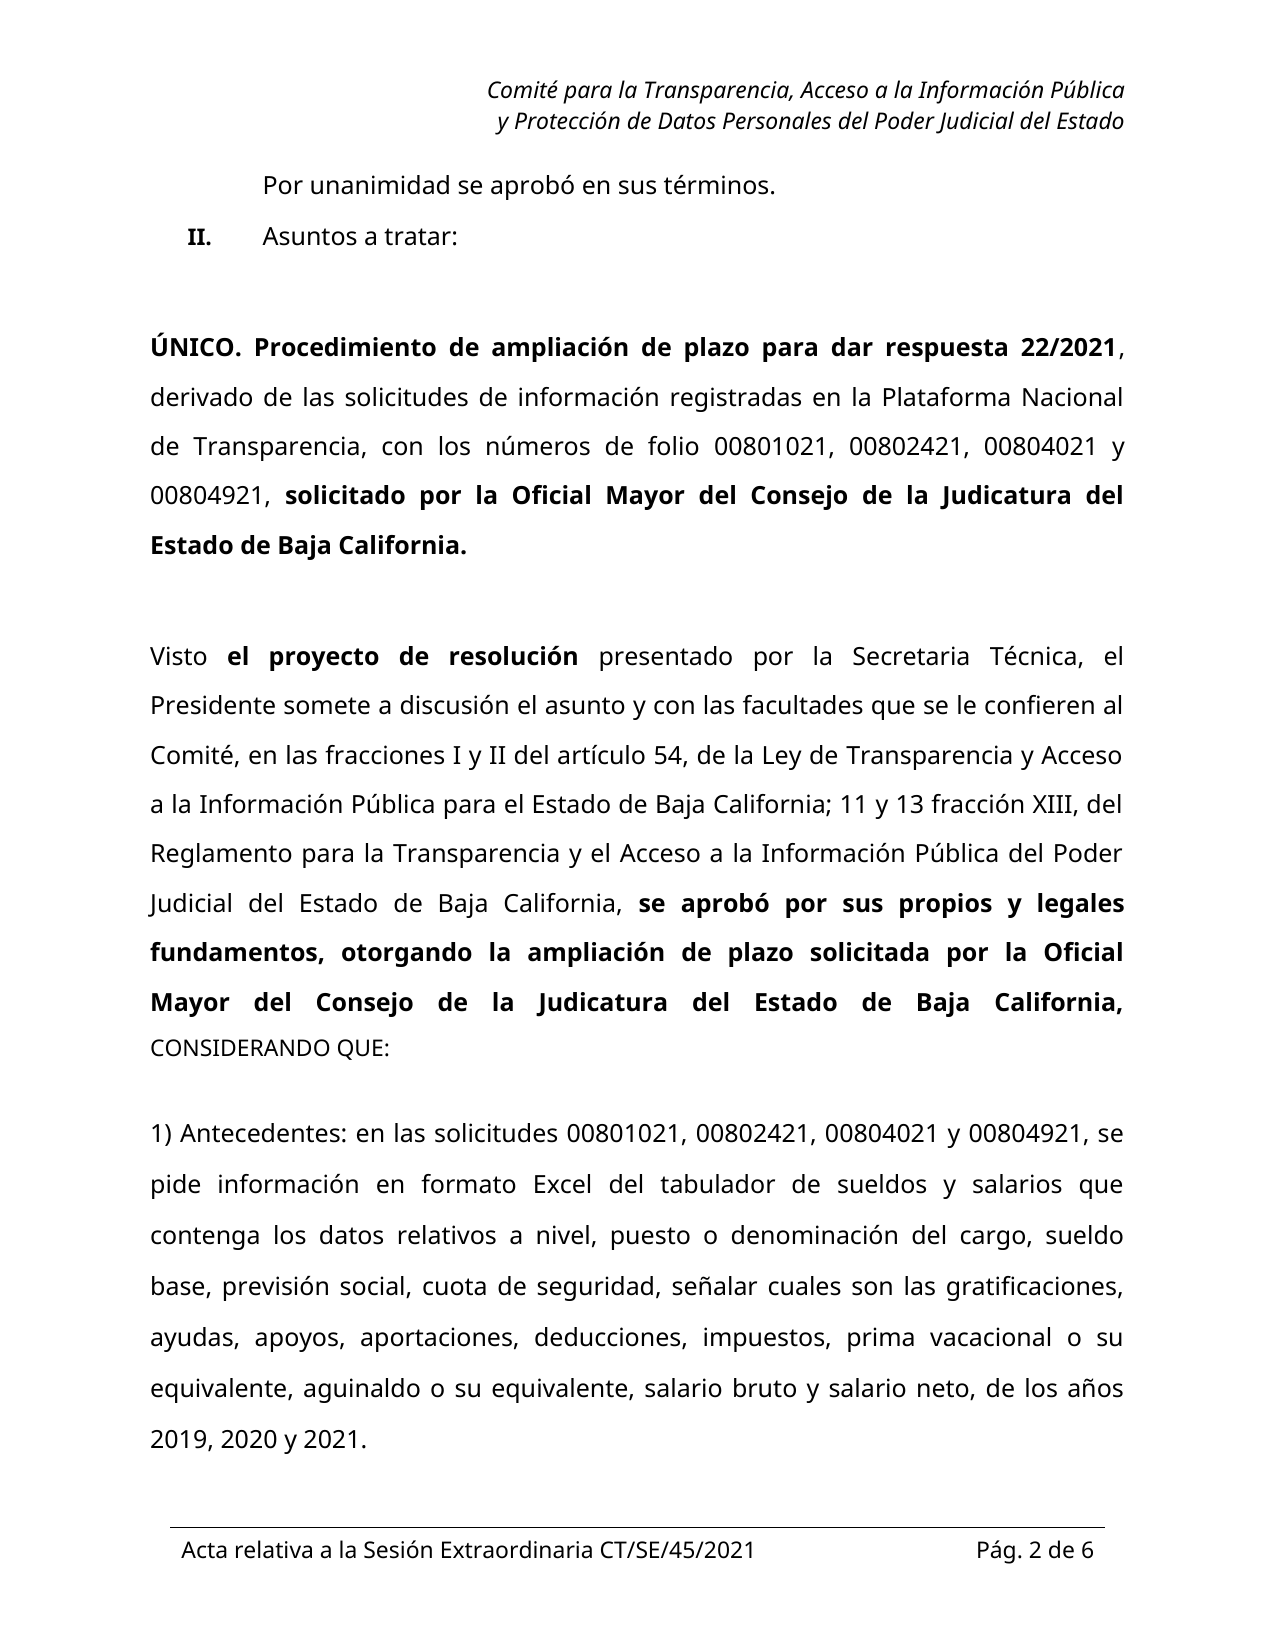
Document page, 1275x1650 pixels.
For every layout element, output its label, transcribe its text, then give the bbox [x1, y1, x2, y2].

text 1) Antecedentes: en las solicitudes 00801021, 00802421, 00804021 y 00804921, se pide información en formato Excel del tabulador de sueldos y salarios que contenga los datos relativos a nivel, puesto o denominación del cargo, sueldo base, previsión social, cuota de seguridad, señalar cuales son las gratificaciones, ayudas, apoyos, aportaciones, deducciones, impuestos, prima vacacional o su equivalente, aguinaldo o su equivalente, salario bruto y salario neto, de los años 2019, 2020 y 2021. [150, 1116, 1125, 1456]
text ÚNICO. Procedimiento de ampliación de plazo para dar respuesta 22/2021, derivado de las solicitudes de información registradas en la Plataforma Nacional de Transparencia, con los números de folio 00801021, 00802421, 00804021 y 00804921, solicitado por la Oficial Mayor del Consejo de la Judicatura del Estado de Baja California. [150, 330, 1125, 561]
list Asuntos a tratar: [187, 218, 1125, 253]
text Visto el proyecto de resolución presentado por la Secretaria Técnica, el Presidente somete a discusión el asunto y con las facultades que se le confieren al Comité, en las fracciones I y II del artículo 54, de la Ley de Transparencia y Acceso a la Información Pública para el Estado de Baja California; 11 y 13 fracción XIII, del Reglamento para la Transparencia y el Acceso a la Información Pública del Poder Judicial del Estado de Baja California, se aprobó por sus propios y legales fundamentos, otorgando la ampliación de plazo solicitada por la Oficial Mayor del Consejo de la Judicatura del Estado de Baja California, CONSIDERANDO QUE: [150, 638, 1125, 1063]
list Por unanimidad se aprobó en sus términos. [262, 167, 1125, 202]
